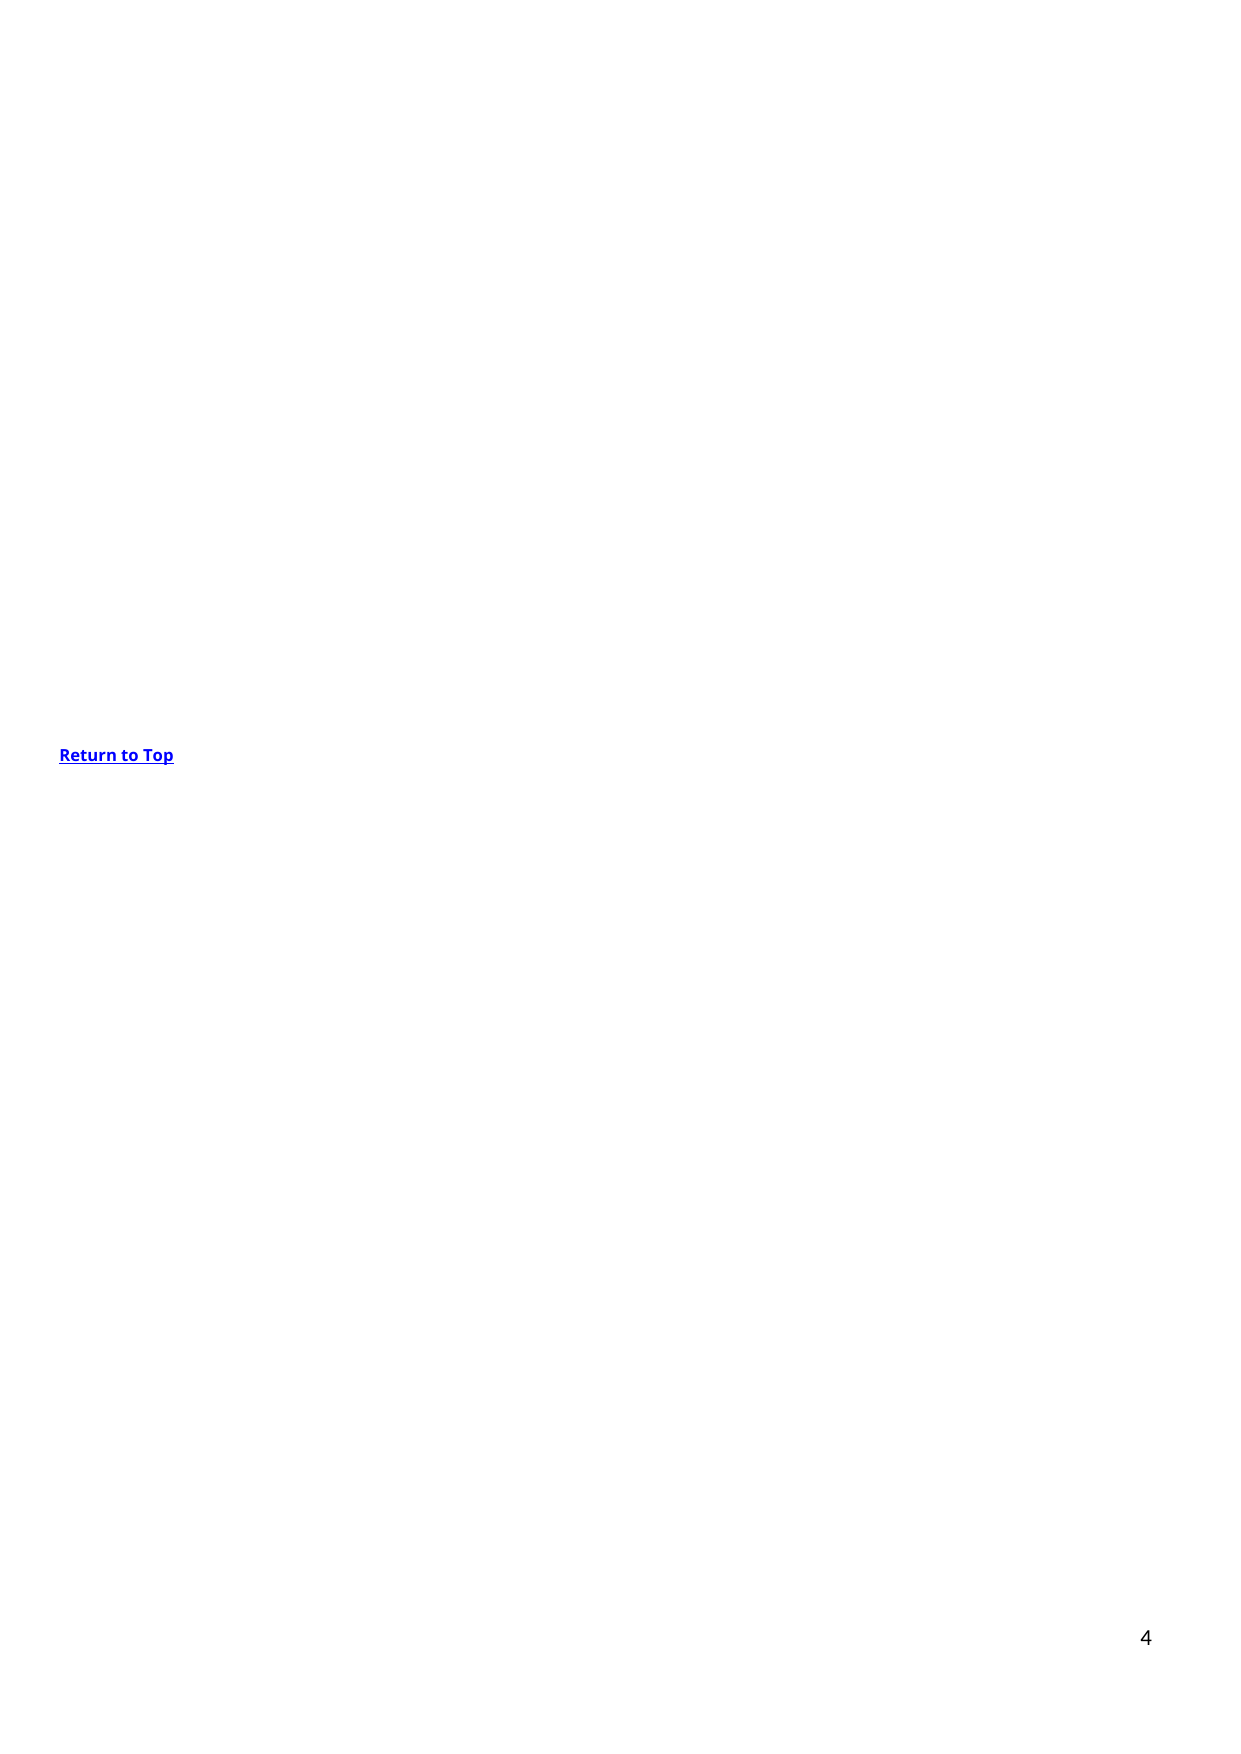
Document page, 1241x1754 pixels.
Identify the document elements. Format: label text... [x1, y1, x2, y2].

text Return to Top [59, 744, 1152, 767]
